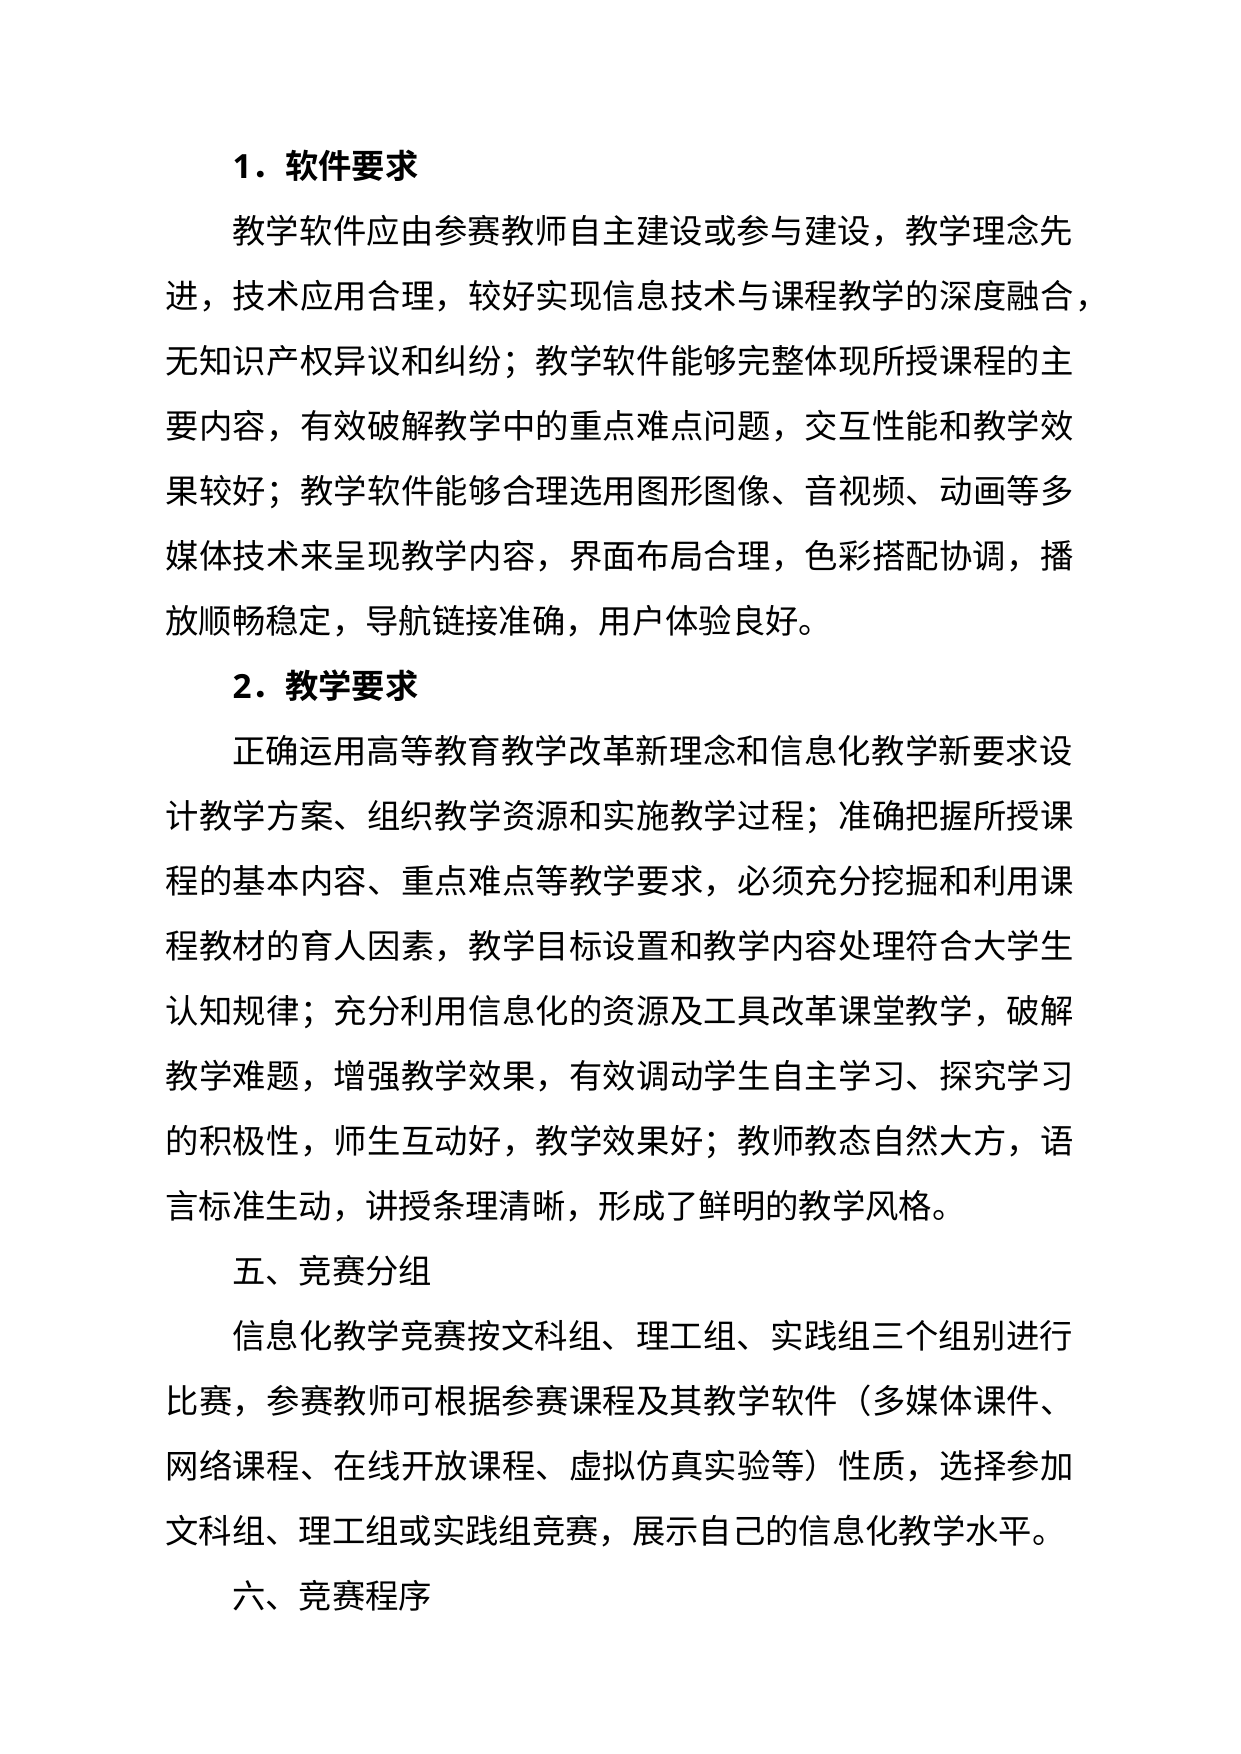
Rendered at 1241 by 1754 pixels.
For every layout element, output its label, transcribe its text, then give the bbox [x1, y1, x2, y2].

text 六、竞赛程序 [165, 1562, 1075, 1627]
text 信息化教学竞赛按文科组、理工组、实践组三个组别进行比赛，参赛教师可根据参赛课程及其教学软件（多媒体课件、网络课程、在线开放课程、虚拟仿真实验等）性质，选择参加文科组、理工组或实践组竞赛，展示自己的信息化教学水平。 [165, 1302, 1075, 1562]
text 1．软件要求 [165, 132, 1075, 197]
text 教学软件应由参赛教师自主建设或参与建设，教学理念先进，技术应用合理，较好实现信息技术与课程教学的深度融合，无知识产权异议和纠纷；教学软件能够完整体现所授课程的主要内容，有效破解教学中的重点难点问题，交互性能和教学效果较好；教学软件能够合理选用图形图像、音视频、动画等多媒体技术来呈现教学内容，界面布局合理，色彩搭配协调，播放顺畅稳定，导航链接准确，用户体验良好。 [165, 197, 1075, 652]
text 五、竞赛分组 [165, 1237, 1075, 1302]
text 2．教学要求 [165, 652, 1075, 717]
text 正确运用高等教育教学改革新理念和信息化教学新要求设计教学方案、组织教学资源和实施教学过程；准确把握所授课程的基本内容、重点难点等教学要求，必须充分挖掘和利用课程教材的育人因素，教学目标设置和教学内容处理符合大学生认知规律；充分利用信息化的资源及工具改革课堂教学，破解教学难题，增强教学效果，有效调动学生自主学习、探究学习的积极性，师生互动好，教学效果好；教师教态自然大方，语言标准生动，讲授条理清晰，形成了鲜明的教学风格。 [165, 717, 1075, 1237]
